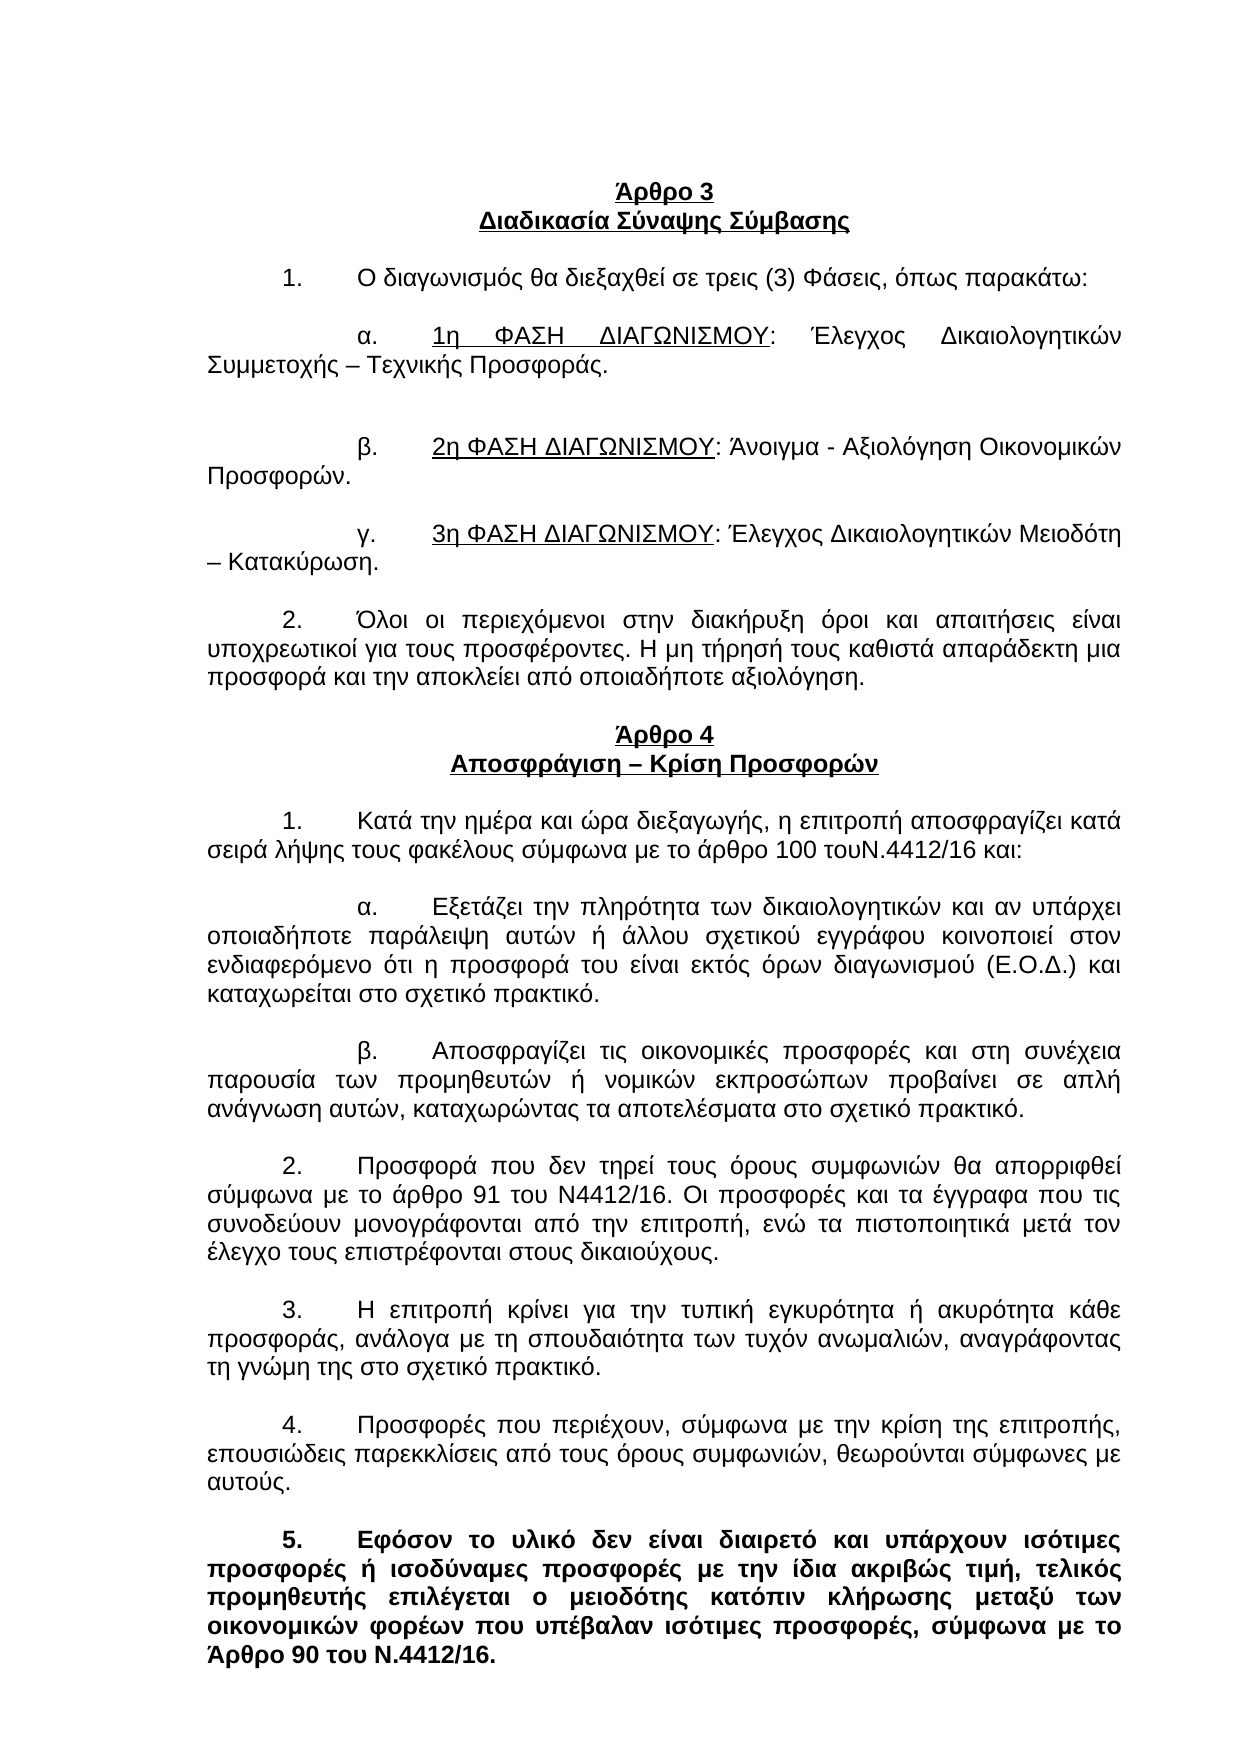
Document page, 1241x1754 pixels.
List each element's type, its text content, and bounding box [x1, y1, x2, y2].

text 3. Η επιτροπή κρίνει για την τυπική εγκυρότητα ή ακυρότητα κάθε προσφοράς, ανάλογα με τη σπουδαιότητα των τυχόν ανωμαλιών, αναγράφοντας τη γνώμη της στο σχετικό πρακτικό. [207, 1295, 1122, 1381]
text 4. Προσφορές που περιέχουν, σύμφωνα με την κρίση της επιτροπής, επουσιώδεις παρεκκλίσεις από τους όρους συμφωνιών, θεωρούνται σύμφωνες με αυτούς. [207, 1410, 1122, 1496]
text α. Εξετάζει την πληρότητα των δικαιολογητικών και αν υπάρχει οποιαδήποτε παράλειψη αυτών ή άλλου σχετικού εγγράφου κοινοποιεί στον ενδιαφερόμενο ότι η προσφορά του είναι εκτός όρων διαγωνισμού (Ε.Ο.Δ.) και καταχωρείται στο σχετικό πρακτικό. [207, 892, 1122, 1007]
text γ. 3η ΦΑΣΗ ΔΙΑΓΩΝΙΣΜΟΥ: Έλεγχος Δικαιολογητικών Μειοδότη – Κατακύρωση. [207, 518, 1122, 576]
text β. Αποσφραγίζει τις οικονομικές προσφορές και στη συνέχεια παρουσία των προμηθευτών ή νομικών εκπροσώπων προβαίνει σε απλή ανάγνωση αυτών, καταχωρώντας τα αποτελέσματα στο σχετικό πρακτικό. [207, 1036, 1122, 1122]
text 1. Ο διαγωνισμός θα διεξαχθεί σε τρεις (3) Φάσεις, όπως παρακάτω: [207, 263, 1122, 292]
subtitle Διαδικασία Σύναψης Σύμβασης [207, 206, 1122, 235]
text 2. Προσφορά που δεν τηρεί τους όρους συμφωνιών θα απορριφθεί σύμφωνα με το άρθρο 91 του Ν4412/16. Οι προσφορές και τα έγγραφα που τις συνοδεύουν μονογράφονται από την επιτροπή, ενώ τα πιστοποιητικά μετά τον έλεγχο τους επιστρέφονται στους δικαιούχους. [207, 1151, 1122, 1266]
text Αποσφράγιση – Κρίση Προσφορών [207, 748, 1122, 777]
text Άρθρο 4 [207, 720, 1122, 748]
text β. 2η ΦΑΣΗ ΔΙΑΓΩΝΙΣΜΟΥ: Άνοιγμα - Αξιολόγηση Οικονομικών Προσφορών. [207, 432, 1122, 490]
text 2. Όλοι οι περιεχόμενοι στην διακήρυξη όροι και απαιτήσεις είναι υποχρεωτικοί για τους προσφέροντες. Η μη τήρησή τους καθιστά απαράδεκτη μια προσφορά και την αποκλείει από οποιαδήποτε αξιολόγηση. [207, 605, 1122, 691]
text 5. Εφόσον το υλικό δεν είναι διαιρετό και υπάρχουν ισότιμες προσφορές ή ισοδύναμες προσφορές με την ίδια ακριβώς τιμή, τελικός προμηθευτής επιλέγεται ο μειοδότης κατόπιν κλήρωσης μεταξύ των οικονομικών φορέων που υπέβαλαν ισότιμες προσφορές, σύμφωνα με το Άρθρο 90 του Ν.4412/16. [207, 1525, 1122, 1668]
text Άρθρο 3 [207, 177, 1122, 206]
text 1. Κατά την ημέρα και ώρα διεξαγωγής, η επιτροπή αποσφραγίζει κατά σειρά λήψης τους φακέλους σύμφωνα με το άρθρο 100 τουΝ.4412/16 και: [207, 806, 1122, 863]
text α. 1η ΦΑΣΗ ΔΙΑΓΩΝΙΣΜΟΥ: Έλεγχος Δικαιολογητικών Συμμετοχής – Τεχνικής Προσφοράς. [207, 321, 1122, 378]
